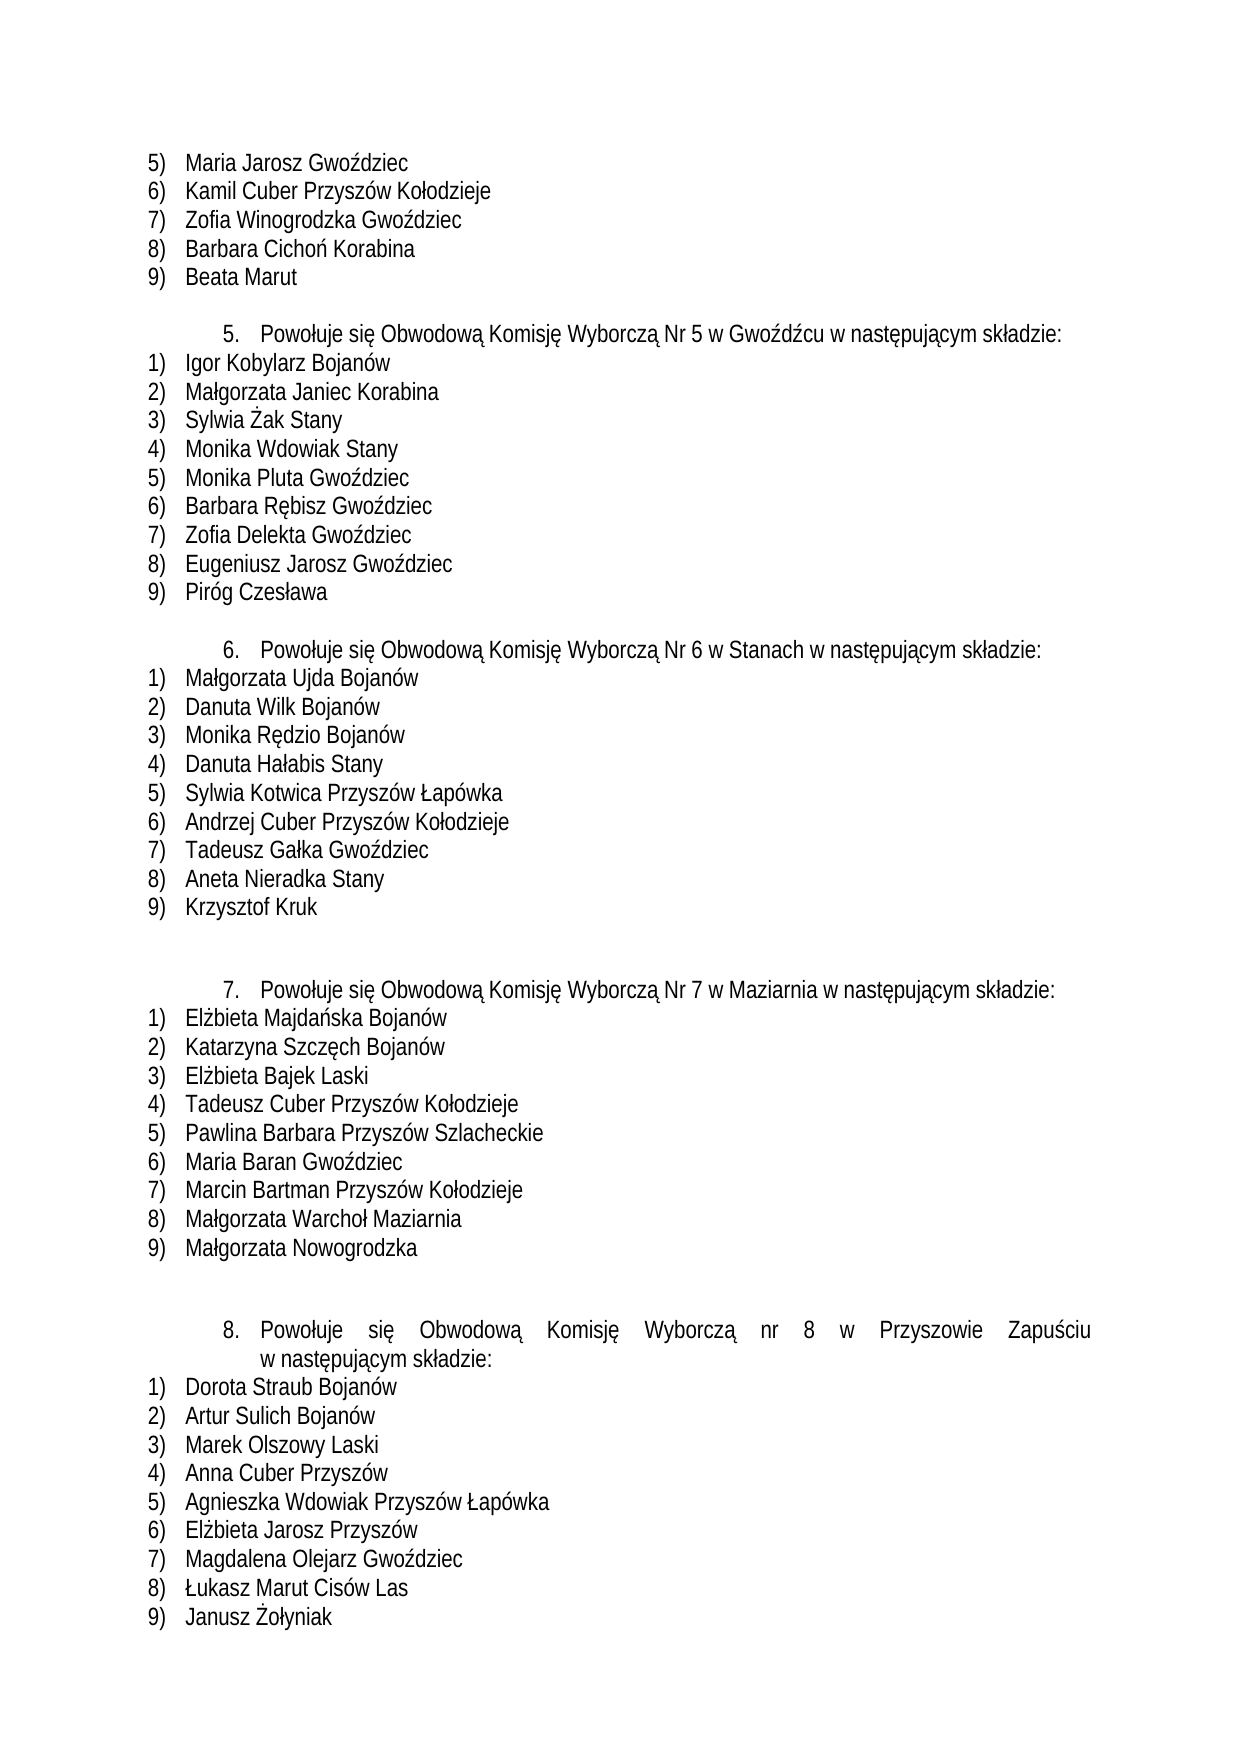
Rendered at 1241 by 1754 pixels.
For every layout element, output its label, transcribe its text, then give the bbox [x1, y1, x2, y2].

list Monika Pluta Gwoździec [148, 463, 1093, 491]
list Zofia Winogrodzka Gwoździec [148, 205, 1093, 233]
list Małgorzata Nowogrodzka [148, 1233, 1093, 1261]
list Łukasz Marut Cisów Las [148, 1573, 1093, 1601]
list Powołuje się Obwodową Komisję Wyborczą nr 8 w Przyszowie Zapuściu w następującym składzie: [223, 1315, 1093, 1372]
list Katarzyna Szczęch Bojanów [148, 1032, 1093, 1061]
list Elżbieta Bajek Laski [148, 1061, 1093, 1089]
list Anna Cuber Przyszów [148, 1458, 1093, 1487]
list Małgorzata Warchoł Maziarnia [148, 1204, 1093, 1233]
list Tadeusz Cuber Przyszów Kołodzieje [148, 1089, 1093, 1118]
list Barbara Cichoń Korabina [148, 233, 1093, 262]
list Elżbieta Jarosz Przyszów [148, 1516, 1093, 1544]
list Pawlina Barbara Przyszów Szlacheckie [148, 1118, 1093, 1147]
list Tadeusz Gałka Gwoździec [148, 835, 1093, 864]
list Marek Olszowy Laski [148, 1429, 1093, 1458]
list Małgorzata Janiec Korabina [148, 377, 1093, 405]
list Barbara Rębisz Gwoździec [148, 491, 1093, 520]
list Powołuje się Obwodową Komisję Wyborczą Nr 7 w Maziarnia w następującym składzie: [223, 975, 1093, 1003]
list Małgorzata Ujda Bojanów [148, 663, 1093, 692]
list Powołuje się Obwodową Komisję Wyborczą Nr 6 w Stanach w następującym składzie: [223, 634, 1093, 663]
list Eugeniusz Jarosz Gwoździec [148, 549, 1093, 577]
list Danuta Wilk Bojanów [148, 692, 1093, 721]
list Aneta Nieradka Stany [148, 864, 1093, 892]
list Beata Marut [148, 262, 1093, 291]
list Danuta Hałabis Stany [148, 749, 1093, 778]
list Sylwia Żak Stany [148, 405, 1093, 434]
list Kamil Cuber Przyszów Kołodzieje [148, 176, 1093, 205]
list Zofia Delekta Gwoździec [148, 520, 1093, 549]
list Elżbieta Majdańska Bojanów [148, 1003, 1093, 1032]
list Monika Wdowiak Stany [148, 434, 1093, 463]
list Piróg Czesława [148, 577, 1093, 606]
list Maria Jarosz Gwoździec [148, 148, 1093, 176]
list Andrzej Cuber Przyszów Kołodzieje [148, 806, 1093, 835]
list Dorota Straub Bojanów [148, 1372, 1093, 1401]
list Janusz Żołyniak [148, 1601, 1093, 1630]
list Agnieszka Wdowiak Przyszów Łapówka [148, 1487, 1093, 1516]
list Krzysztof Kruk [148, 892, 1093, 921]
list Sylwia Kotwica Przyszów Łapówka [148, 778, 1093, 806]
list Powołuje się Obwodową Komisję Wyborczą Nr 5 w Gwoźdźcu w następującym składzie: [223, 319, 1093, 348]
list Marcin Bartman Przyszów Kołodzieje [148, 1175, 1093, 1204]
list Monika Rędzio Bojanów [148, 721, 1093, 749]
list Magdalena Olejarz Gwoździec [148, 1544, 1093, 1573]
list Artur Sulich Bojanów [148, 1401, 1093, 1429]
list Maria Baran Gwoździec [148, 1147, 1093, 1175]
list Igor Kobylarz Bojanów [148, 348, 1093, 377]
